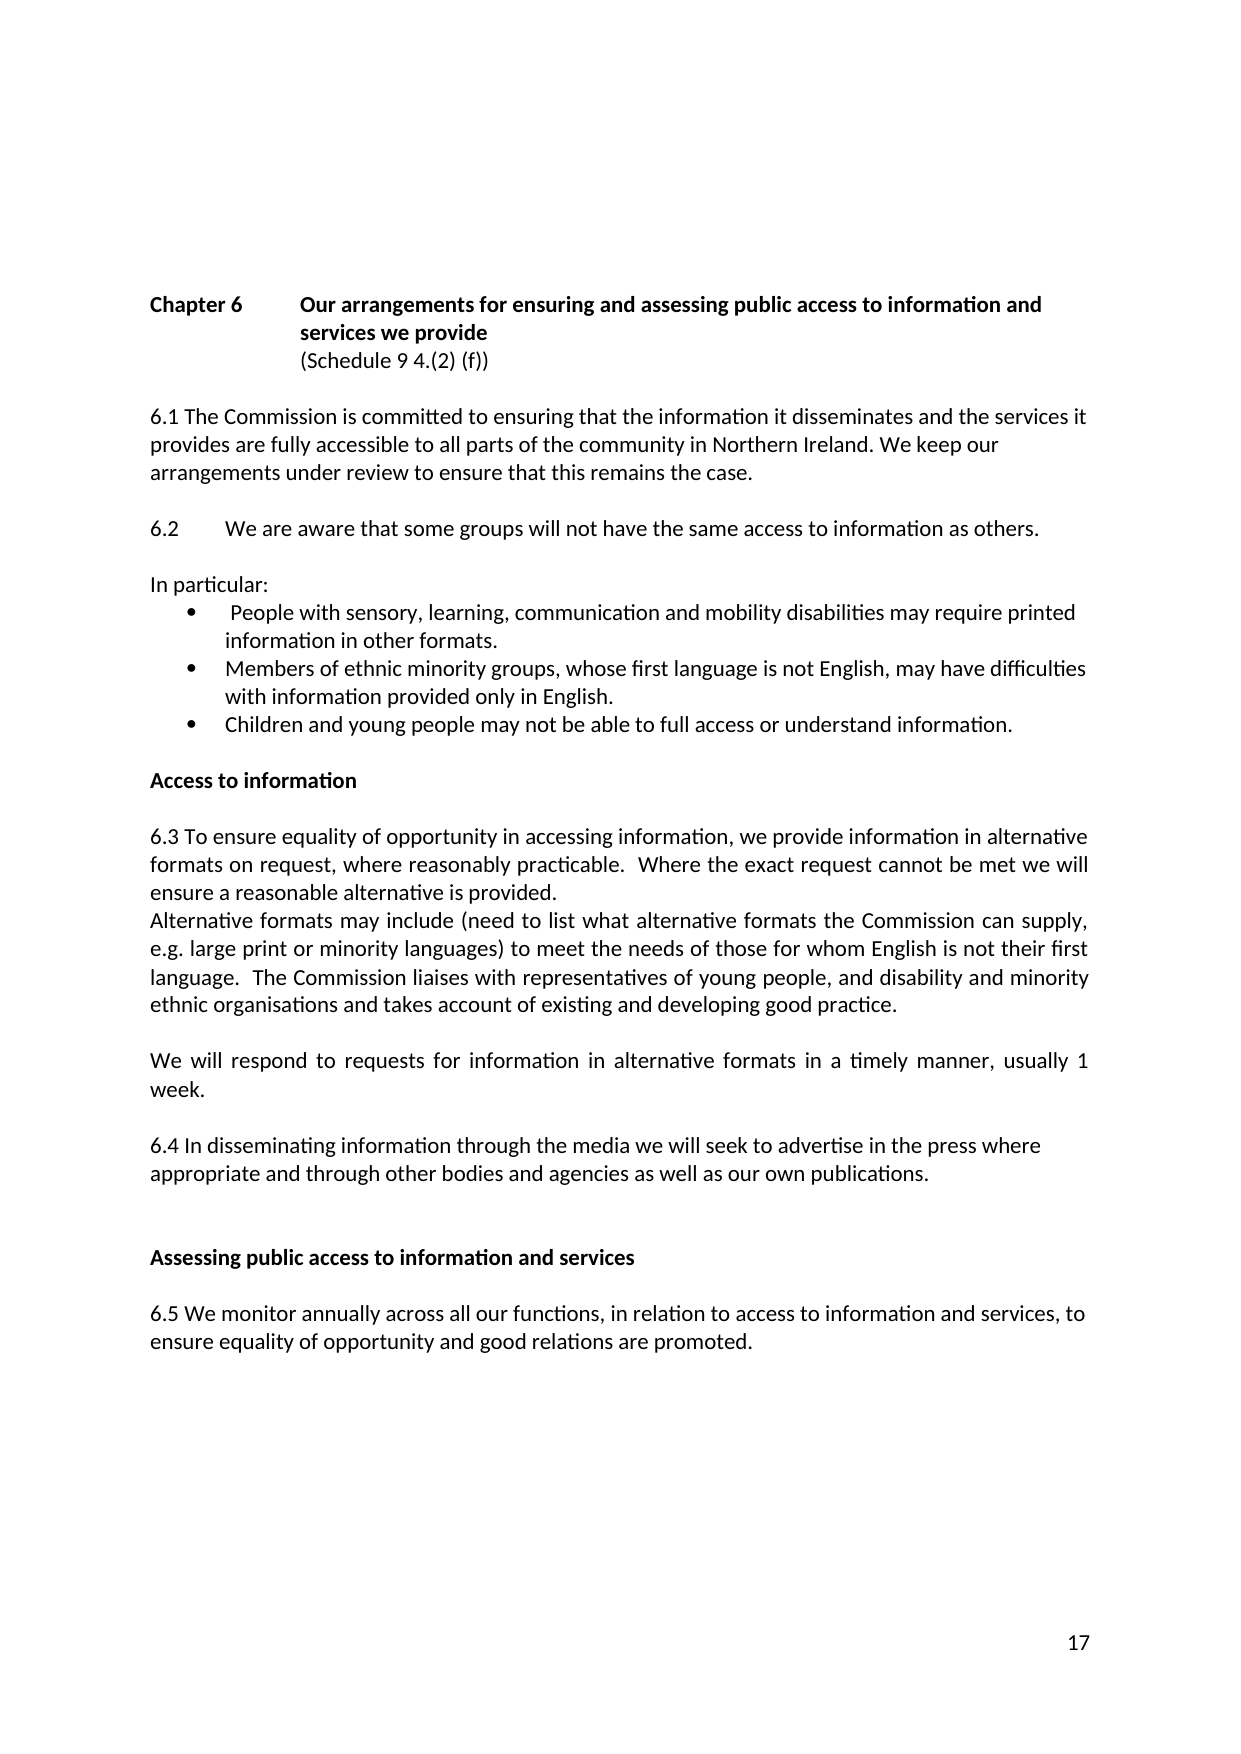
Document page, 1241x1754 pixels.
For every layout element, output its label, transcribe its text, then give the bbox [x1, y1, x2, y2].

text Alternative formats may include (need to list what alternative formats the Commission can supply, e.g. large print or minority languages) to meet the needs of those for whom English is not their first language. The Commission liaises with representatives of young people, and disability and minority ethnic organisations and takes account of existing and developing good practice. [150, 907, 1090, 1019]
list Members of ethnic minority groups, whose first language is not English, may have difficulties with information provided only in English. [187, 654, 1090, 710]
text We will respond to requests for information in alternative formats in a timely manner, usually 1 week. [150, 1047, 1090, 1103]
text (Schedule 9 4.(2) (f)) [150, 346, 1090, 374]
text 6.1 The Commission is committed to ensuring that the information it disseminates and the services it provides are fully accessible to all parts of the community in Northern Ireland. We keep our arrangements under review to ensure that this remains the case. [150, 402, 1090, 486]
text 6.4 In disseminating information through the media we will seek to advertise in the press where appropriate and through other bodies and agencies as well as our own publications. [150, 1131, 1090, 1187]
text Access to information [150, 766, 1090, 794]
list People with sensory, learning, communication and mobility disabilities may require printed information in other formats. [187, 598, 1090, 654]
text In particular: [150, 570, 1090, 598]
list Children and young people may not be able to full access or understand information. [187, 710, 1090, 738]
text Chapter 6 Our arrangements for ensuring and assessing public access to information and services we provide [150, 290, 1090, 346]
text 6.3 To ensure equality of opportunity in accessing information, we provide information in alternative formats on request, where reasonably practicable. Where the exact request cannot be met we will ensure a reasonable alternative is provided. [150, 822, 1090, 907]
text 6.2 We are aware that some groups will not have the same access to information as others. [150, 514, 1090, 542]
text 6.5 We monitor annually across all our functions, in relation to access to information and services, to ensure equality of opportunity and good relations are promoted. [150, 1299, 1090, 1355]
text Assessing public access to information and services [150, 1243, 1090, 1271]
